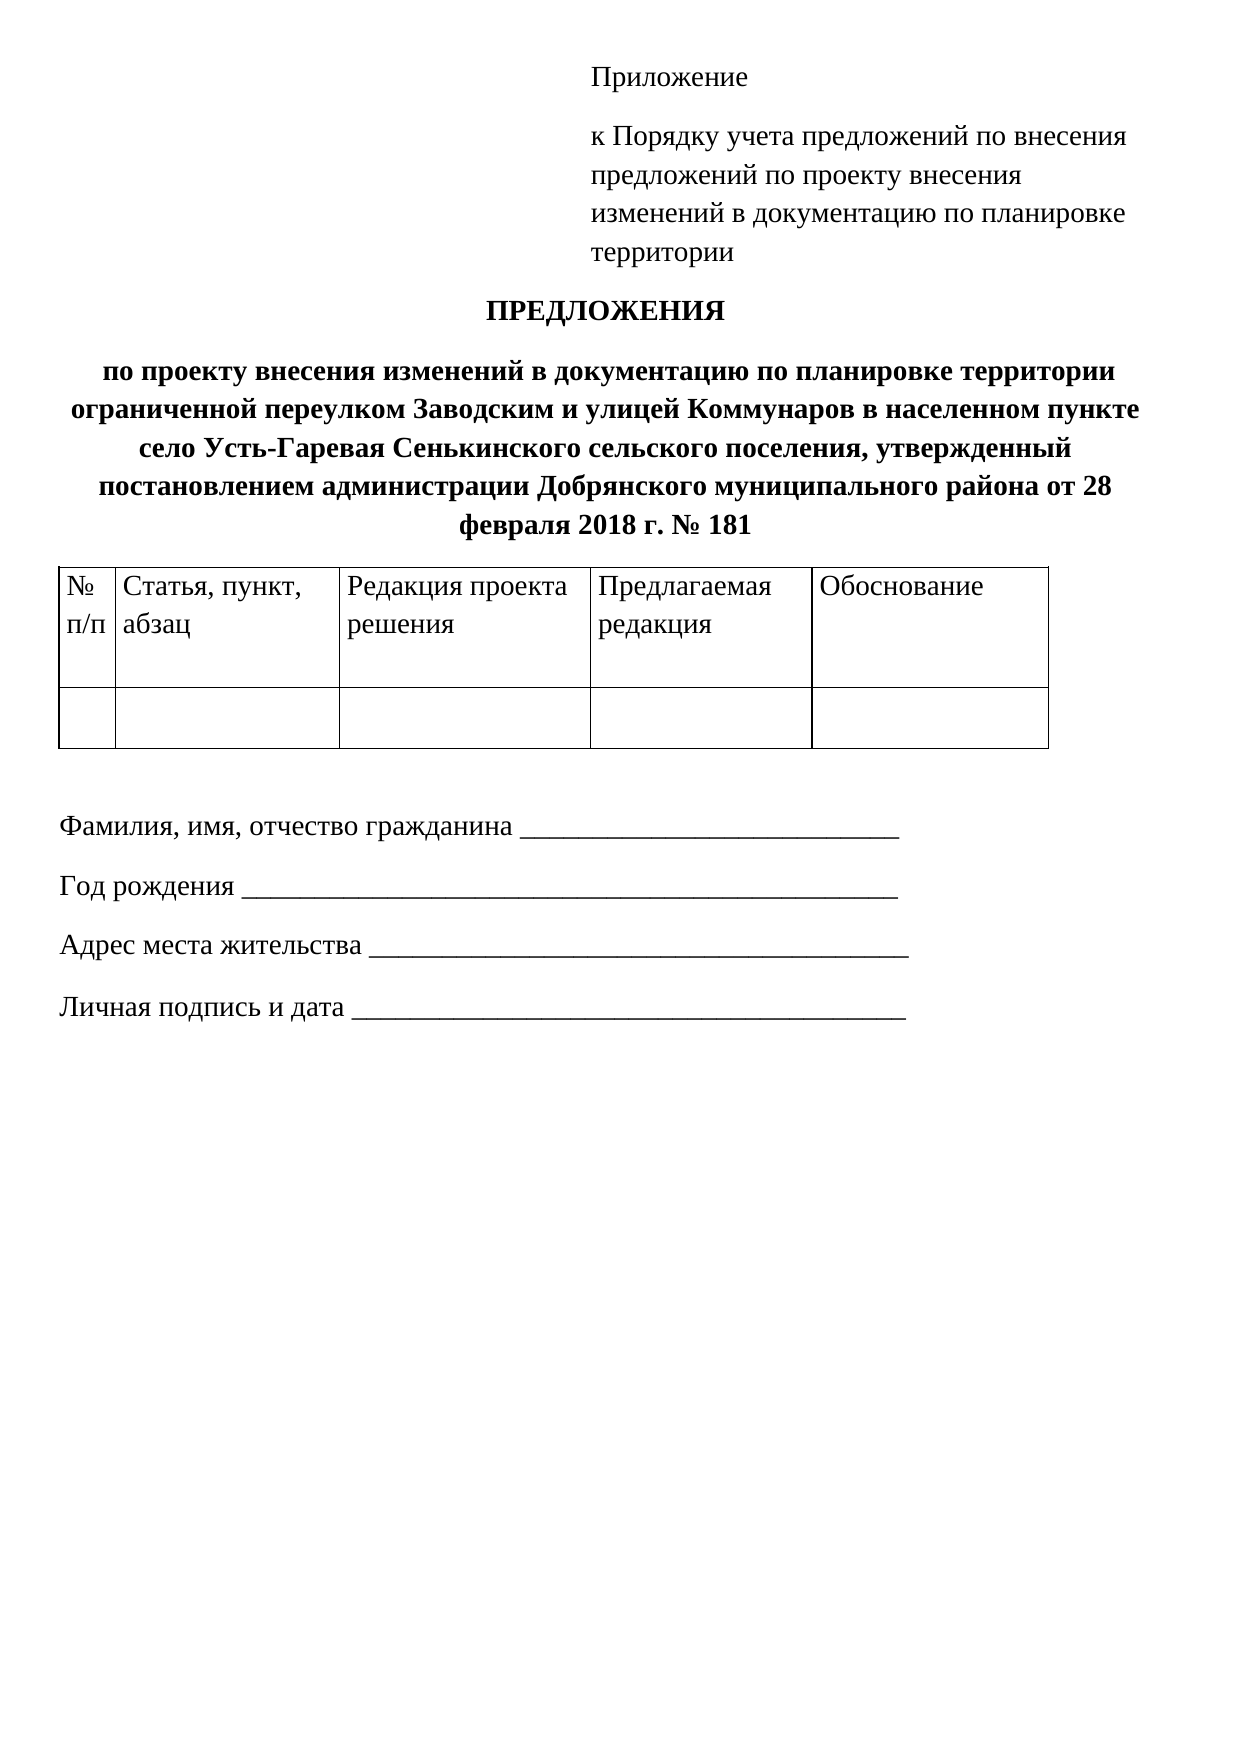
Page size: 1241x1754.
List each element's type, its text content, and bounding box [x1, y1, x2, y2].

text ПРЕДЛОЖЕНИЯ [59, 293, 1152, 327]
table_header Редакция проекта решения [340, 568, 590, 687]
table_header Предлагаемая редакция [591, 568, 811, 687]
table_header Обоснование [813, 568, 1048, 687]
text Фамилия, имя, отчество гражданина __________________________ [59, 808, 1152, 842]
table_header № п/п [60, 568, 115, 687]
table_cell [591, 688, 811, 748]
table_cell [60, 688, 115, 748]
table_header Статья, пункт, абзац [116, 568, 339, 687]
text Личная подпись и дата ______________________________________ [59, 987, 1152, 1024]
table_cell [116, 688, 339, 748]
text Приложение [591, 59, 1152, 93]
table_cell [813, 688, 1048, 748]
text по проекту внесения изменений в документацию по планировке территории ограниченной переулком Заводским и улицей Коммунаров в населенном пункте село Усть-Гаревая Сенькинского сельского поселения, утвержденный постановлением администрации Добрянского муниципального района от 28 февраля 2018 г. № 181 [59, 353, 1152, 541]
text Год рождения _____________________________________________ [59, 868, 1152, 901]
text Адрес места жительства _____________________________________ [59, 927, 1152, 961]
table_cell [340, 688, 590, 748]
text к Порядку учета предложений по внесения предложений по проекту внесения изменений в документацию по планировке территории [591, 118, 1152, 268]
